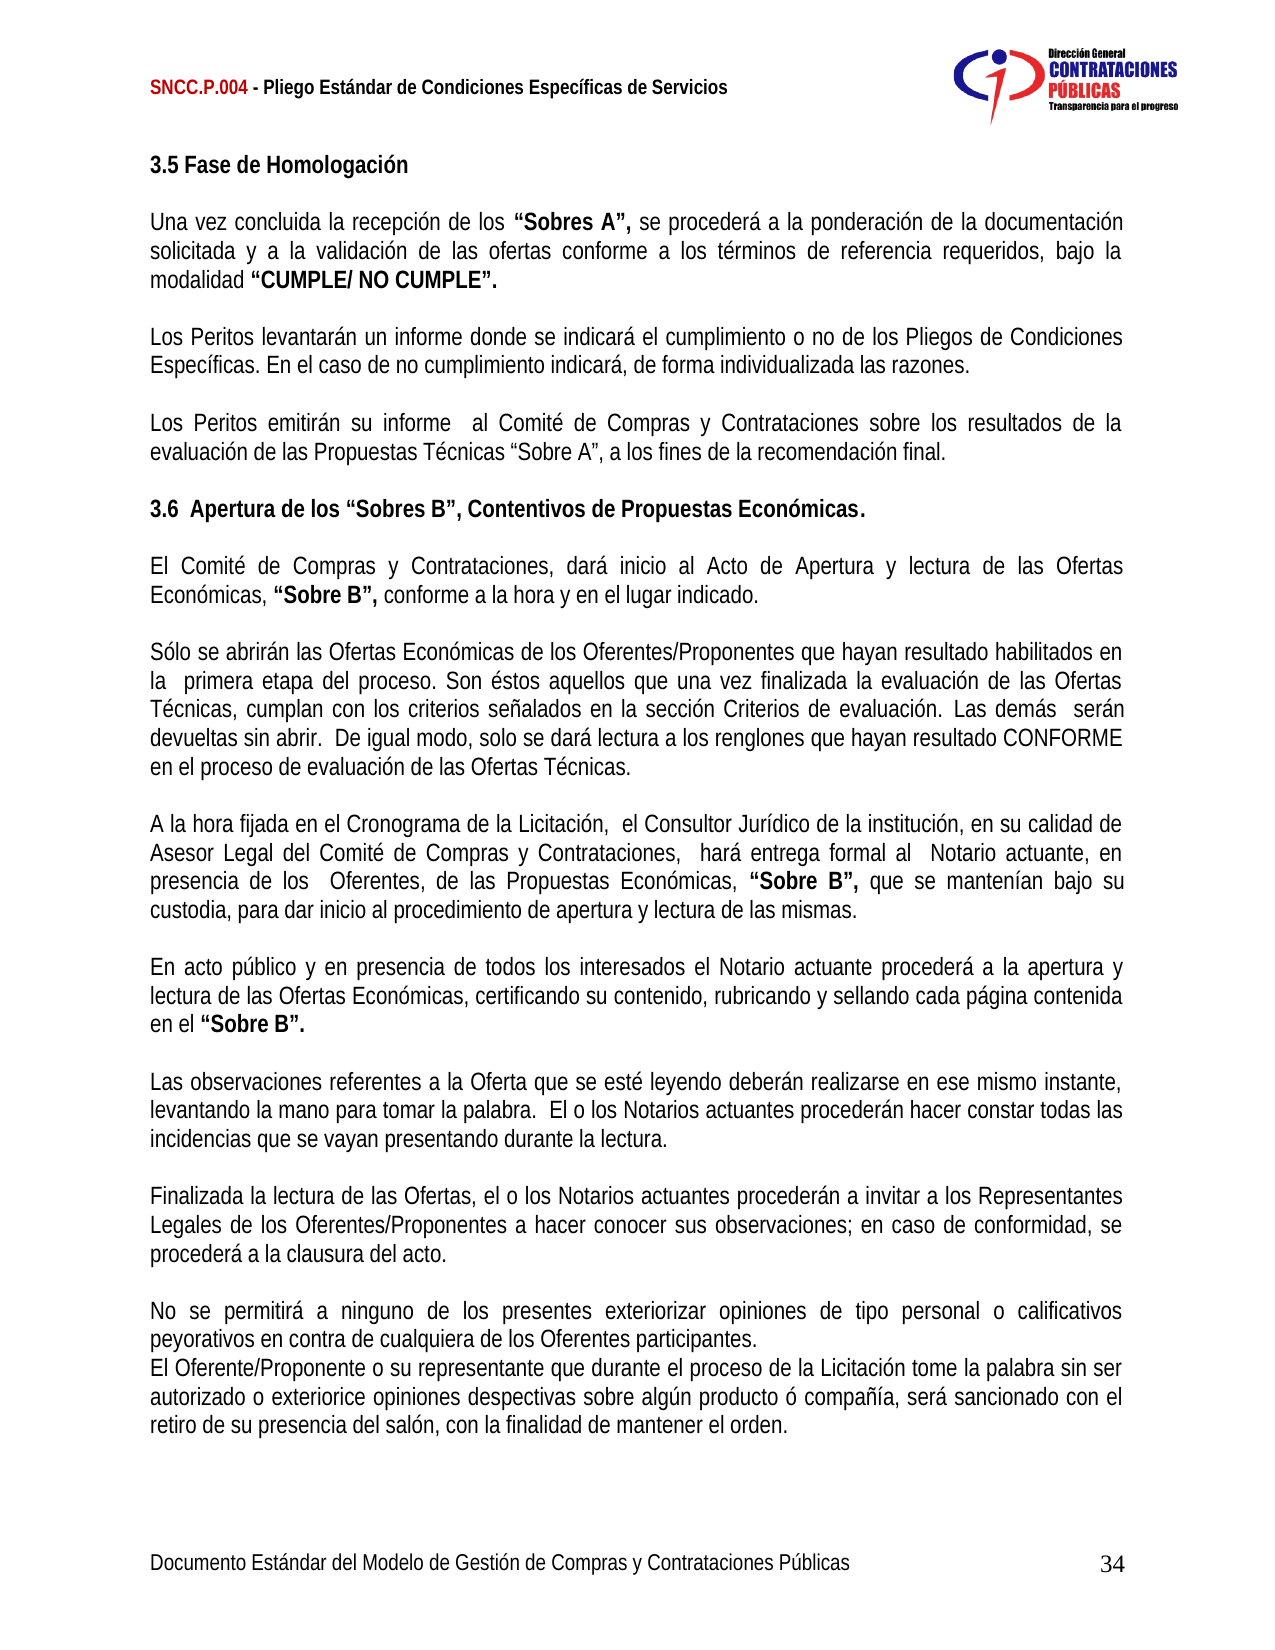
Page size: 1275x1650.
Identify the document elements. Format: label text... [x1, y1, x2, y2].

text Los Peritos levantarán un informe donde se indicará el cumplimiento o no de los Pliegos de Condiciones Específicas. En el caso de no cumplimiento indicará, de forma individualizada las razones. [150, 322, 1125, 379]
text Una vez concluida la recepción de los “Sobres A”, se procederá a la ponderación de la documentación solicitada y a la validación de las ofertas conforme a los términos de referencia requeridos, bajo la modalidad “CUMPLE/ NO CUMPLE”. [150, 207, 1125, 293]
subtitle 3.5 Fase de Homologación [150, 150, 1125, 179]
text Los Peritos emitirán su informe al Comité de Compras y Contrataciones sobre los resultados de la evaluación de las Propuestas Técnicas “Sobre A”, a los fines de la recomendación final. [150, 408, 1125, 465]
text Las observaciones referentes a la Oferta que se esté leyendo deberán realizarse en ese mismo instante, levantando la mano para tomar la palabra. El o los Notarios actuantes procederán hacer constar todas las incidencias que se vayan presentando durante la lectura. [150, 1067, 1125, 1153]
subtitle 3.6 Apertura de los “Sobres B”, Contentivos de Propuestas Económicas. [150, 494, 1125, 522]
text No se permitirá a ninguno de los presentes exteriorizar opiniones de tipo personal o calificativos peyorativos en contra de cualquiera de los Oferentes participantes. [150, 1296, 1125, 1353]
text Sólo se abrirán las Ofertas Económicas de los Oferentes/Proponentes que hayan resultado habilitados en la primera etapa del proceso. Son éstos aquellos que una vez finalizada la evaluación de las Ofertas Técnicas, cumplan con los criterios señalados en la sección Criterios de evaluación. Las demás serán devueltas sin abrir. De igual modo, solo se dará lectura a los renglones que hayan resultado CONFORME en el proceso de evaluación de las Ofertas Técnicas. [150, 637, 1125, 780]
text En acto público y en presencia de todos los interesados el Notario actuante procederá a la apertura y lectura de las Ofertas Económicas, certificando su contenido, rubricando y sellando cada página contenida en el “Sobre B”. [150, 952, 1125, 1038]
picture [953, 48, 1178, 125]
text El Oferente/Proponente o su representante que durante el proceso de la Licitación tome la palabra sin ser autorizado o exteriorice opiniones despectivas sobre algún producto ó compañía, será sancionado con el retiro de su presencia del salón, con la finalidad de mantener el orden. [150, 1353, 1125, 1439]
text Finalizada la lectura de las Ofertas, el o los Notarios actuantes procederán a invitar a los Representantes Legales de los Oferentes/Proponentes a hacer conocer sus observaciones; en caso de conformidad, se procederá a la clausura del acto. [150, 1181, 1125, 1267]
text El Comité de Compras y Contrataciones, dará inicio al Acto de Apertura y lectura de las Ofertas Económicas, “Sobre B”, conforme a la hora y en el lugar indicado. [150, 551, 1125, 608]
text A la hora fijada en el Cronograma de la Licitación, el Consultor Jurídico de la institución, en su calidad de Asesor Legal del Comité de Compras y Contrataciones, hará entrega formal al Notario actuante, en presencia de los Oferentes, de las Propuestas Económicas, “Sobre B”, que se mantenían bajo su custodia, para dar inicio al procedimiento de apertura y lectura de las mismas. [150, 809, 1125, 923]
